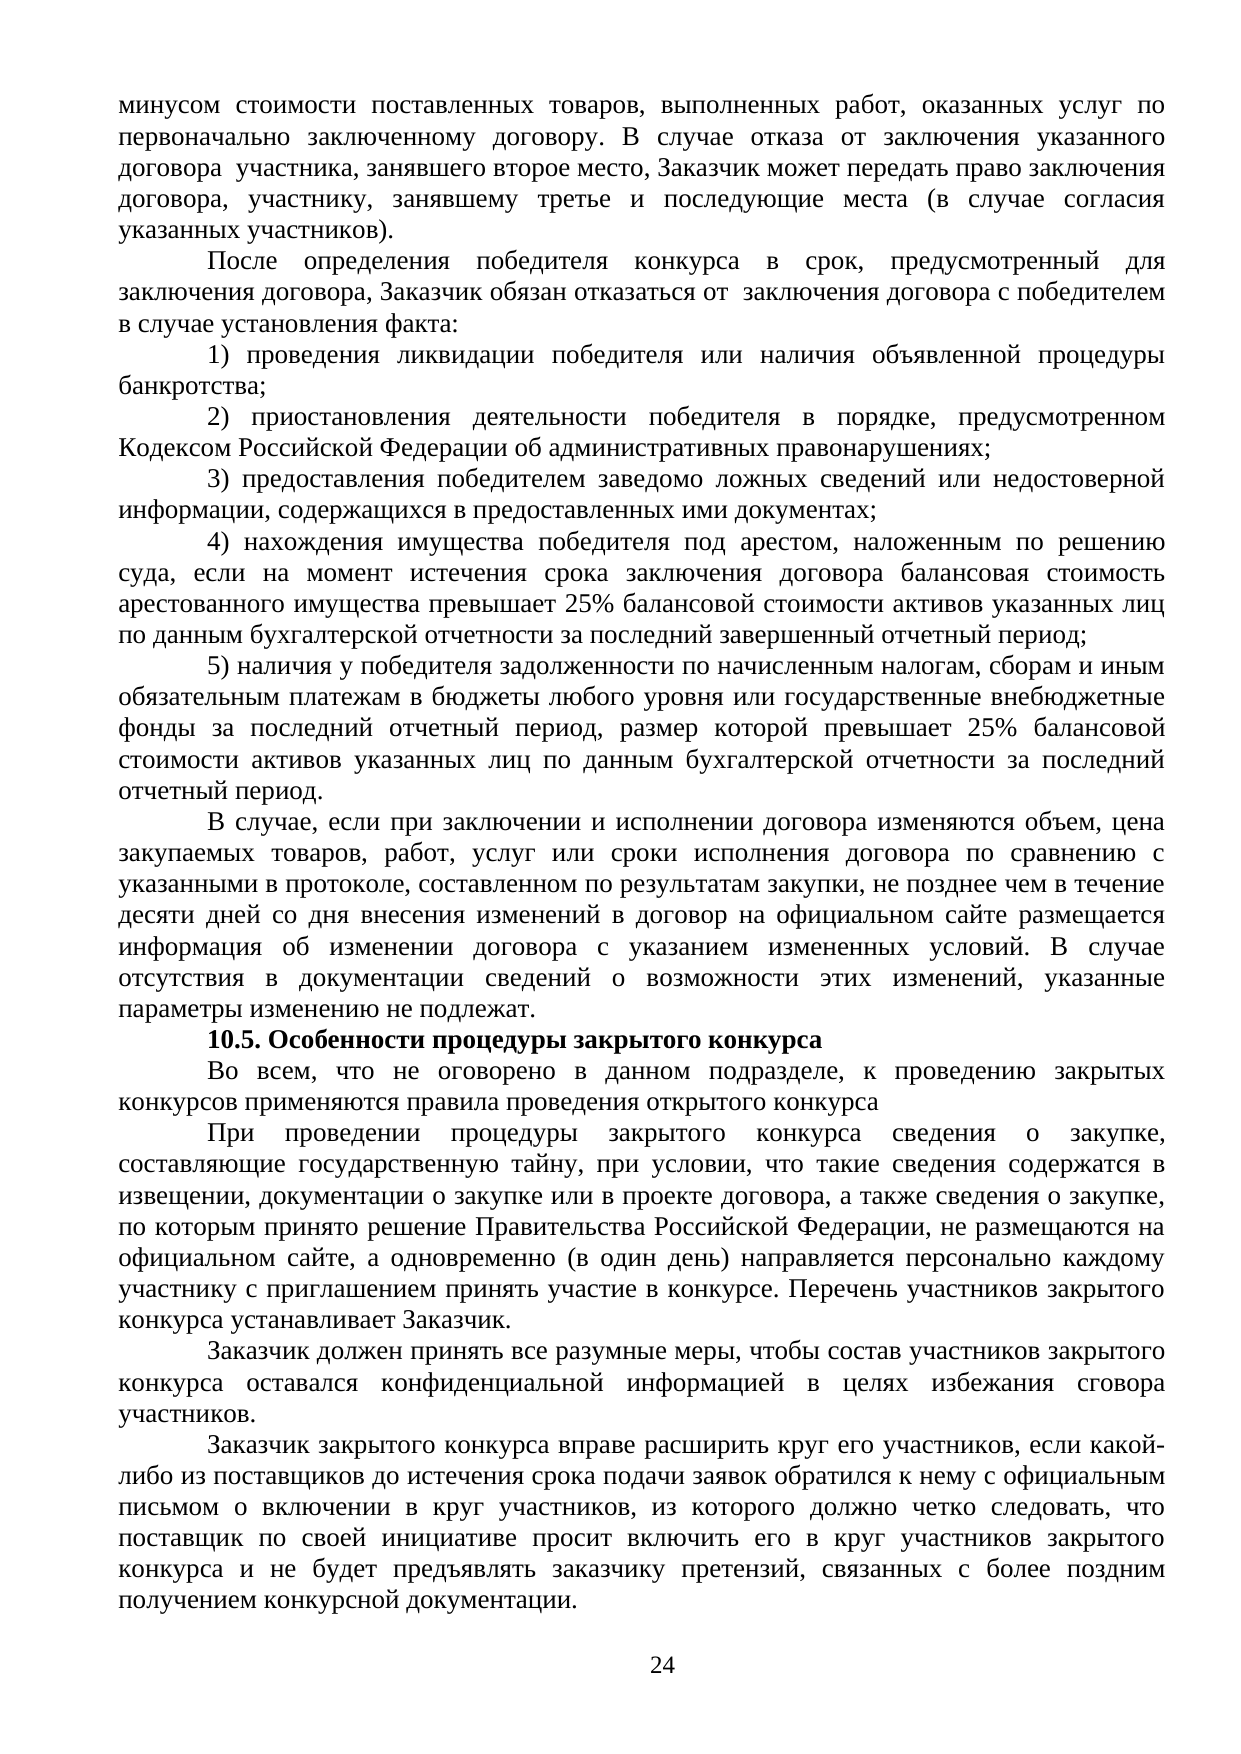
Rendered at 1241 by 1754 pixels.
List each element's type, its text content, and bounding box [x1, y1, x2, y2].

text 4) нахождения имущества победителя под арестом, наложенным по решению суда, если на момент истечения срока заключения договора балансовая стоимость арестованного имущества превышает 25% балансовой стоимости активов указанных лиц по данным бухгалтерской отчетности за последний завершенный отчетный период; [118, 525, 1167, 649]
text 1) проведения ликвидации победителя или наличия объявленной процедуры банкротства; [118, 338, 1167, 400]
text После определения победителя конкурса в срок, предусмотренный для заключения договора, Заказчик обязан отказаться от заключения договора с победителем в случае установления факта: [118, 244, 1167, 338]
text При проведении процедуры закрытого конкурса сведения о закупке, составляющие государственную тайну, при условии, что такие сведения содержатся в извещении, документации о закупке или в проекте договора, а также сведения о закупке, по которым принято решение Правительства Российской Федерации, не размещаются на официальном сайте, а одновременно (в один день) направляется персонально каждому участнику с приглашением принять участие в конкурсе. Перечень участников закрытого конкурса устанавливает Заказчик. [118, 1116, 1167, 1334]
text В случае, если при заключении и исполнении договора изменяются объем, цена закупаемых товаров, работ, услуг или сроки исполнения договора по сравнению с указанными в протоколе, составленном по результатам закупки, не позднее чем в течение десяти дней со дня внесения изменений в договор на официальном сайте размещается информация об изменении договора с указанием измененных условий. В случае отсутствия в документации сведений о возможности этих изменений, указанные параметры изменению не подлежат. [118, 805, 1167, 1023]
text 2) приостановления деятельности победителя в порядке, предусмотренном Кодексом Российской Федерации об административных правонарушениях; [118, 400, 1167, 462]
text 3) предоставления победителем заведомо ложных сведений или недостоверной информации, содержащихся в предоставленных ими документах; [118, 462, 1167, 525]
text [118, 89, 1167, 244]
subtitle 10.5. Особенности процедуры закрытого конкурса [118, 1023, 1167, 1054]
text 5) наличия у победителя задолженности по начисленным налогам, сборам и иным обязательным платежам в бюджеты любого уровня или государственные внебюджетные фонды за последний отчетный период, размер которой превышает 25% балансовой стоимости активов указанных лиц по данным бухгалтерской отчетности за последний отчетный период. [118, 649, 1167, 805]
text Заказчик должен принять все разумные меры, чтобы состав участников закрытого конкурса оставался конфиденциальной информацией в целях избежания сговора участников. [118, 1334, 1167, 1428]
text Заказчик закрытого конкурса вправе расширить круг его участников, если какой-либо из поставщиков до истечения срока подачи заявок обратился к нему с официальным письмом о включении в круг участников, из которого должно четко следовать, что поставщик по своей инициативе просит включить его в круг участников закрытого конкурса и не будет предъявлять заказчику претензий, связанных с более поздним получением конкурсной документации. [118, 1428, 1167, 1615]
text Во всем, что не оговорено в данном подразделе, к проведению закрытых конкурсов применяются правила проведения открытого конкурса [118, 1054, 1167, 1116]
